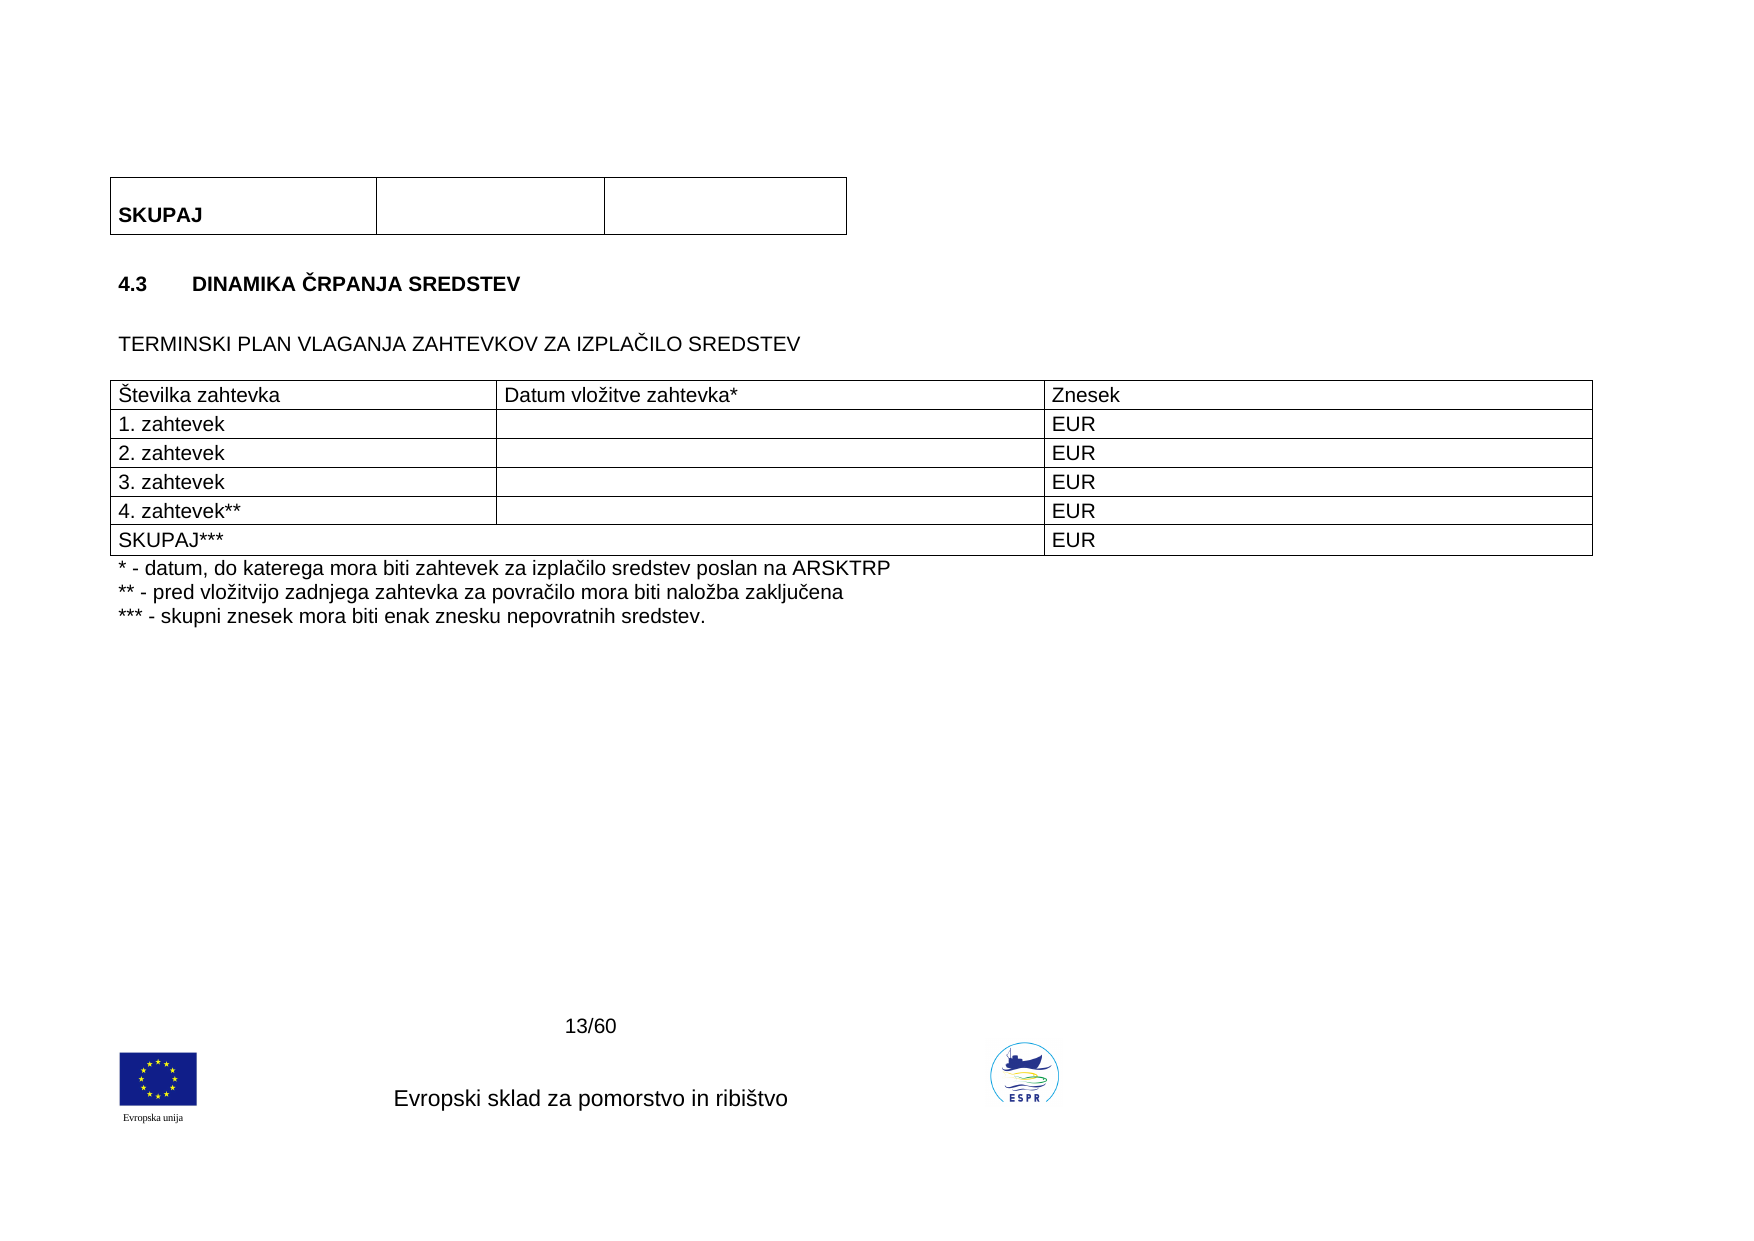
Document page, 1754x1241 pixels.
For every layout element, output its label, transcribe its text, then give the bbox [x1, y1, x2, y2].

table_cell [377, 178, 604, 234]
text ** - pred vložitvijo zadnjega zahtevka za povračilo mora biti naložba zaključena [118, 580, 1636, 604]
table_cell EUR [1045, 468, 1592, 496]
table_header Številka zahtevka [111, 381, 496, 409]
table_cell 2. zahtevek [111, 439, 496, 467]
text *** - skupni znesek mora biti enak znesku nepovratnih sredstev. [118, 604, 1636, 628]
text * - datum, do katerega mora biti zahtevek za izplačilo sredstev poslan na ARSKTRP [118, 556, 1636, 580]
table_cell [497, 439, 1044, 467]
table_cell EUR [1045, 497, 1592, 524]
table_cell [497, 468, 1044, 496]
table_cell 4. zahtevek** [111, 497, 496, 524]
picture [118, 1052, 198, 1107]
table_cell [497, 497, 1044, 524]
table_cell [605, 178, 846, 234]
table_cell SKUPAJ*** [111, 525, 1044, 555]
table_cell SKUPAJ [111, 178, 376, 234]
table_cell EUR [1045, 525, 1592, 555]
table_header Znesek [1045, 381, 1592, 409]
table_cell 3. zahtevek [111, 468, 496, 496]
table_cell [497, 410, 1044, 438]
table_header Datum vložitve zahtevka* [497, 381, 1044, 409]
text 4.3 DINAMIKA ČRPANJA SREDSTEV [118, 272, 1636, 296]
table_cell EUR [1045, 439, 1592, 467]
table_cell 1. zahtevek [111, 410, 496, 438]
text TERMINSKI PLAN VLAGANJA ZAHTEVKOV ZA IZPLAČILO SREDSTEV [118, 332, 1636, 356]
picture [985, 1038, 1064, 1107]
table_cell EUR [1045, 410, 1592, 438]
